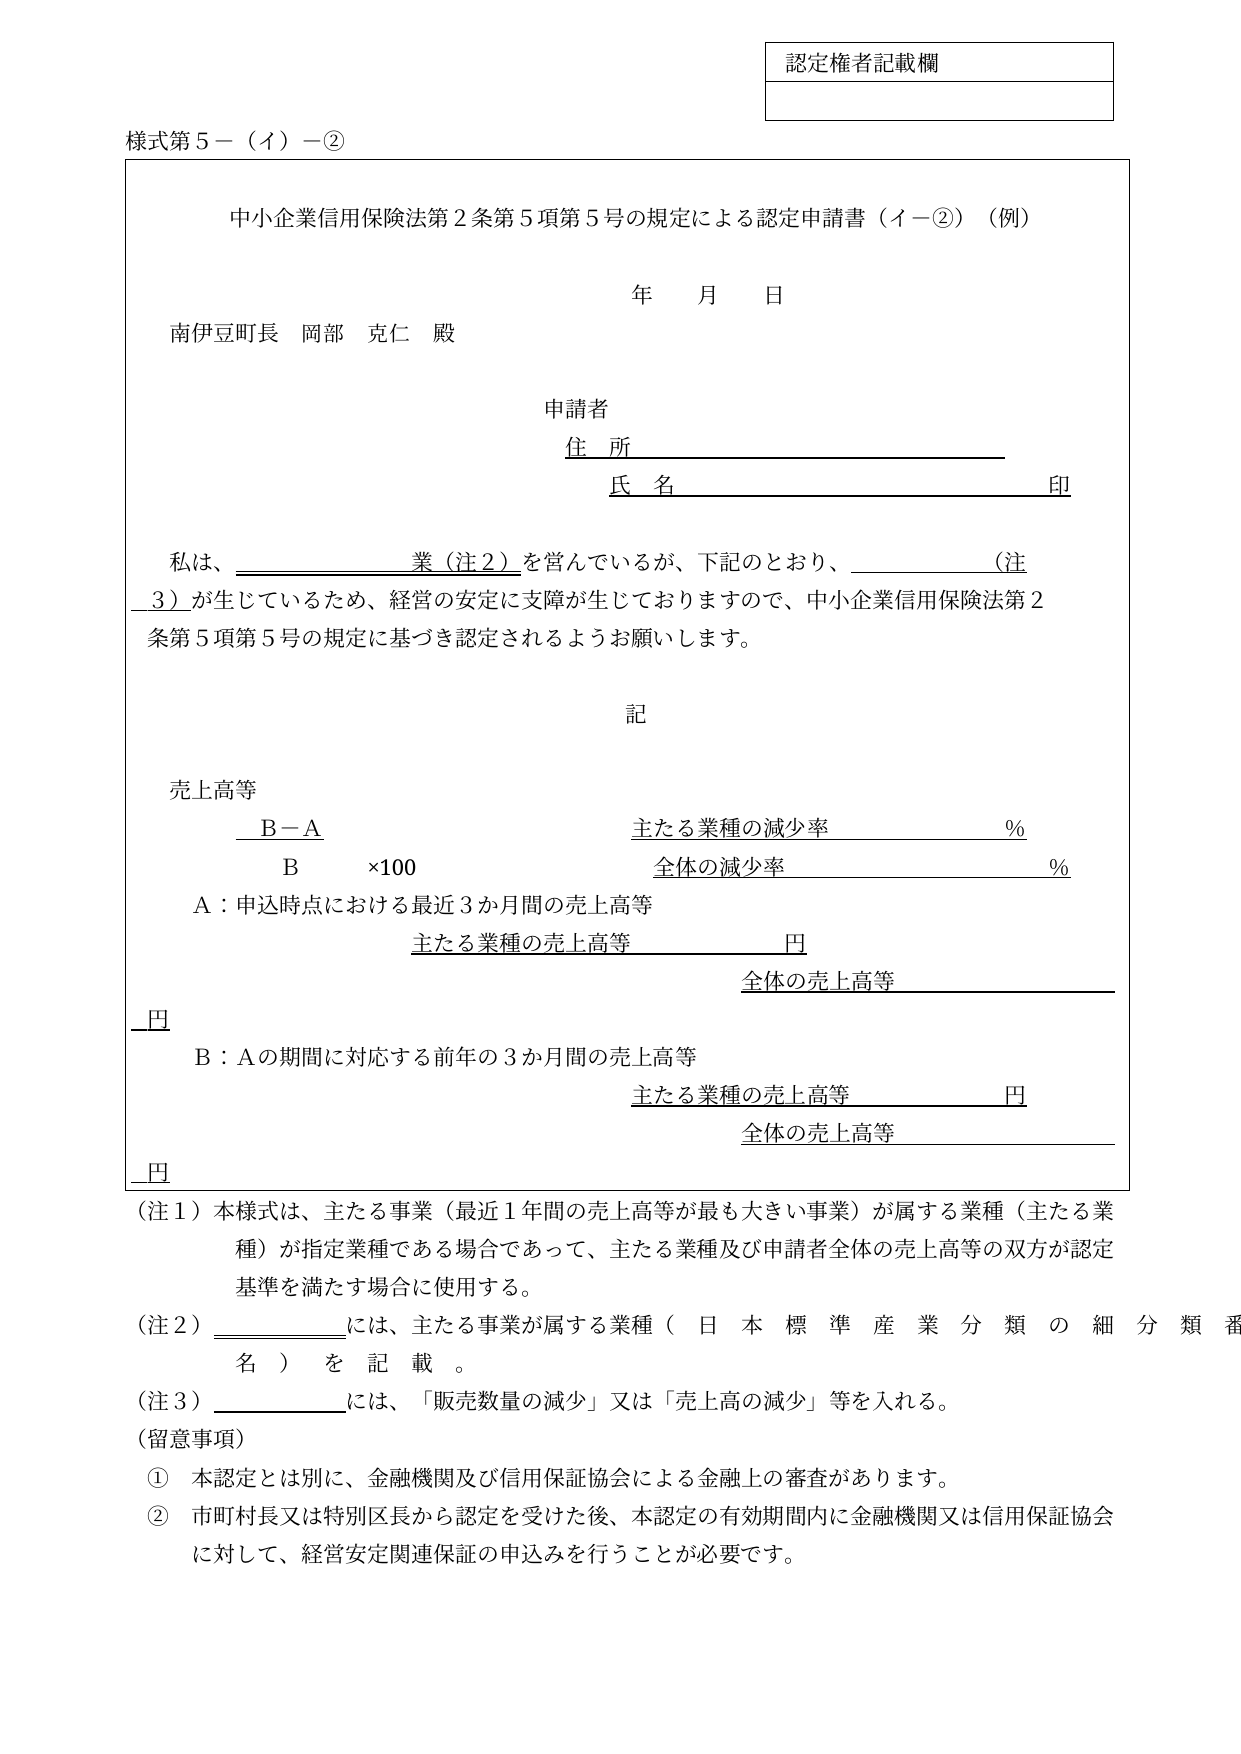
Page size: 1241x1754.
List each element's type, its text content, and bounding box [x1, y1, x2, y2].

table_header 認定権者記載欄 [766, 43, 1113, 81]
text （注３） には、「販売数量の減少」又は「売上高の減少」等を入れる。 [126, 1381, 1114, 1419]
text ① 本認定とは別に、金融機関及び信用保証協会による金融上の審査があります。 [126, 1457, 1114, 1496]
text （注２） には、主たる事業が属する業種（日本標準産業分類の細分類番号と細分類業種名）を記載。 [126, 1305, 1114, 1381]
text ② 市町村長又は特別区長から認定を受けた後、本認定の有効期間内に金融機関又は信用保証協会に対して、経営安定関連保証の申込みを行うことが必要です。 [126, 1496, 1114, 1572]
text （留意事項） [126, 1419, 1114, 1457]
table_cell [766, 82, 1113, 120]
text 様式第５－（イ）－② [126, 121, 1114, 159]
table_header 中小企業信用保険法第２条第５項第５号の規定による認定申請書（イ－②）（例） 年 月 日 南伊豆町長 岡部 克仁 殿 申請者 住 所 氏 名 印 私は、 業（注２）を営んでいるが、下記のとおり、 （注３）が生じているため、経営の安定に支障が生じておりますので、中小企業信用保険法第２条第５項第５号の規定に基づき認定されるようお願いします。 記 売上高等 Ｂ－Ａ 主たる業種の減少率 ％ Ｂ ×100 全体の減少率 ％ Ａ：申込時点における最近３か月間の売上高等 主たる業種の売上高等 円 全体の売上高等 円 Ｂ：Ａの期間に対応する前年の３か月間の売上高等 主たる業種の売上高等 円 全体の売上高等 円 [126, 160, 1129, 1189]
text （注１）本様式は、主たる事業（最近１年間の売上高等が最も大きい事業）が属する業種（主たる業種）が指定業種である場合であって、主たる業種及び申請者全体の売上高等の双方が認定基準を満たす場合に使用する。 [126, 1191, 1114, 1305]
